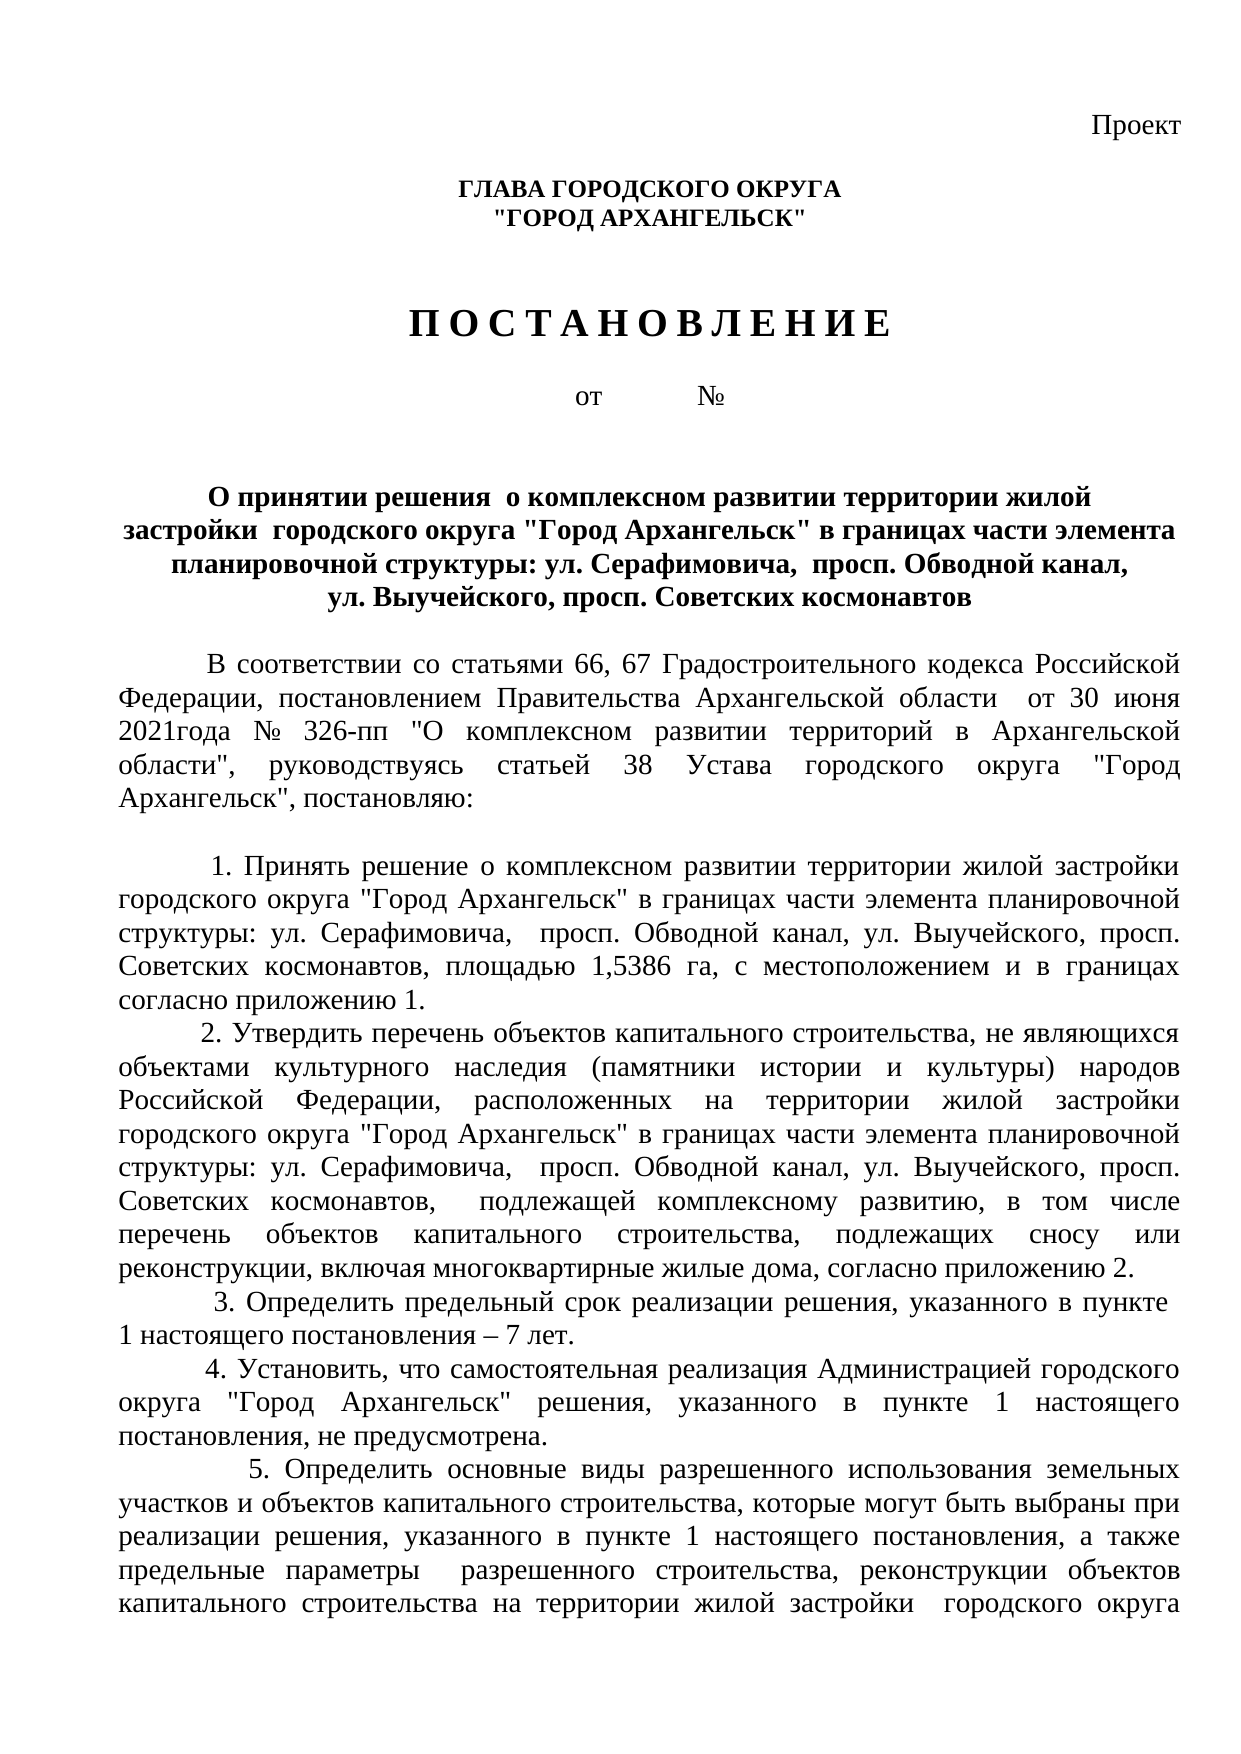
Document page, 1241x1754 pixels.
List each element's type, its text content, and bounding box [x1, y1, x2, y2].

text 2. Утвердить перечень объектов капитального строительства, не являющихся объектами культурного наследия (памятники истории и культуры) народов Российской Федерации, расположенных на территории жилой застройки городского округа "Город Архангельск" в границах части элемента планировочной структуры: ул. Серафимовича, просп. Обводной канал, ул. Выучейского, просп. Советских космонавтов, подлежащей комплексному развитию, в том числе перечень объектов капитального строительства, подлежащих сносу или реконструкции, включая многоквартирные жилые дома, согласно приложению 2. [118, 1015, 1181, 1284]
text от № [118, 378, 1181, 412]
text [118, 1451, 1181, 1619]
text ГЛАВА ГОРОДСКОГО ОКРУГА [118, 174, 1181, 203]
text О принятии решения о комплексном развитии территории жилой [118, 479, 1181, 512]
text застройки городского округа "Город Архангельск" в границах части элемента планировочной структуры: ул. Серафимовича, просп. Обводной канал, ул. Выучейского, просп. Советских космонавтов [118, 512, 1181, 613]
text 1. Принять решение о комплексном развитии территории жилой застройки городского округа "Город Архангельск" в границах части элемента планировочной структуры: ул. Серафимовича, просп. Обводной канал, ул. Выучейского, просп. Советских космонавтов, площадью 1,5386 га, с местоположением и в границах согласно приложению 1. [118, 848, 1181, 1015]
text В соответствии со статьями 66, 67 Градостроительного кодекса Российской Федерации, постановлением Правительства Архангельской области от 30 июня 2021года № 326-пп "О комплексном развитии территорий в Архангельской области", руководствуясь статьей 38 Устава городского округа "Город Архангельск", постановляю: [118, 646, 1181, 814]
text 4. Установить, что самостоятельная реализация Администрацией городского округа "Город Архангельск" решения, указанного в пункте 1 настоящего постановления, не предусмотрена. [118, 1351, 1181, 1451]
text ПОСТАНОВЛЕНИЕ [118, 299, 1181, 344]
text "ГОРОД АРХАНГЕЛЬСК" [118, 203, 1181, 232]
text 3. Определить предельный срок реализации решения, указанного в пункте 1 настоящего постановления – 7 лет. [118, 1284, 1181, 1351]
text Проект [118, 107, 1181, 141]
